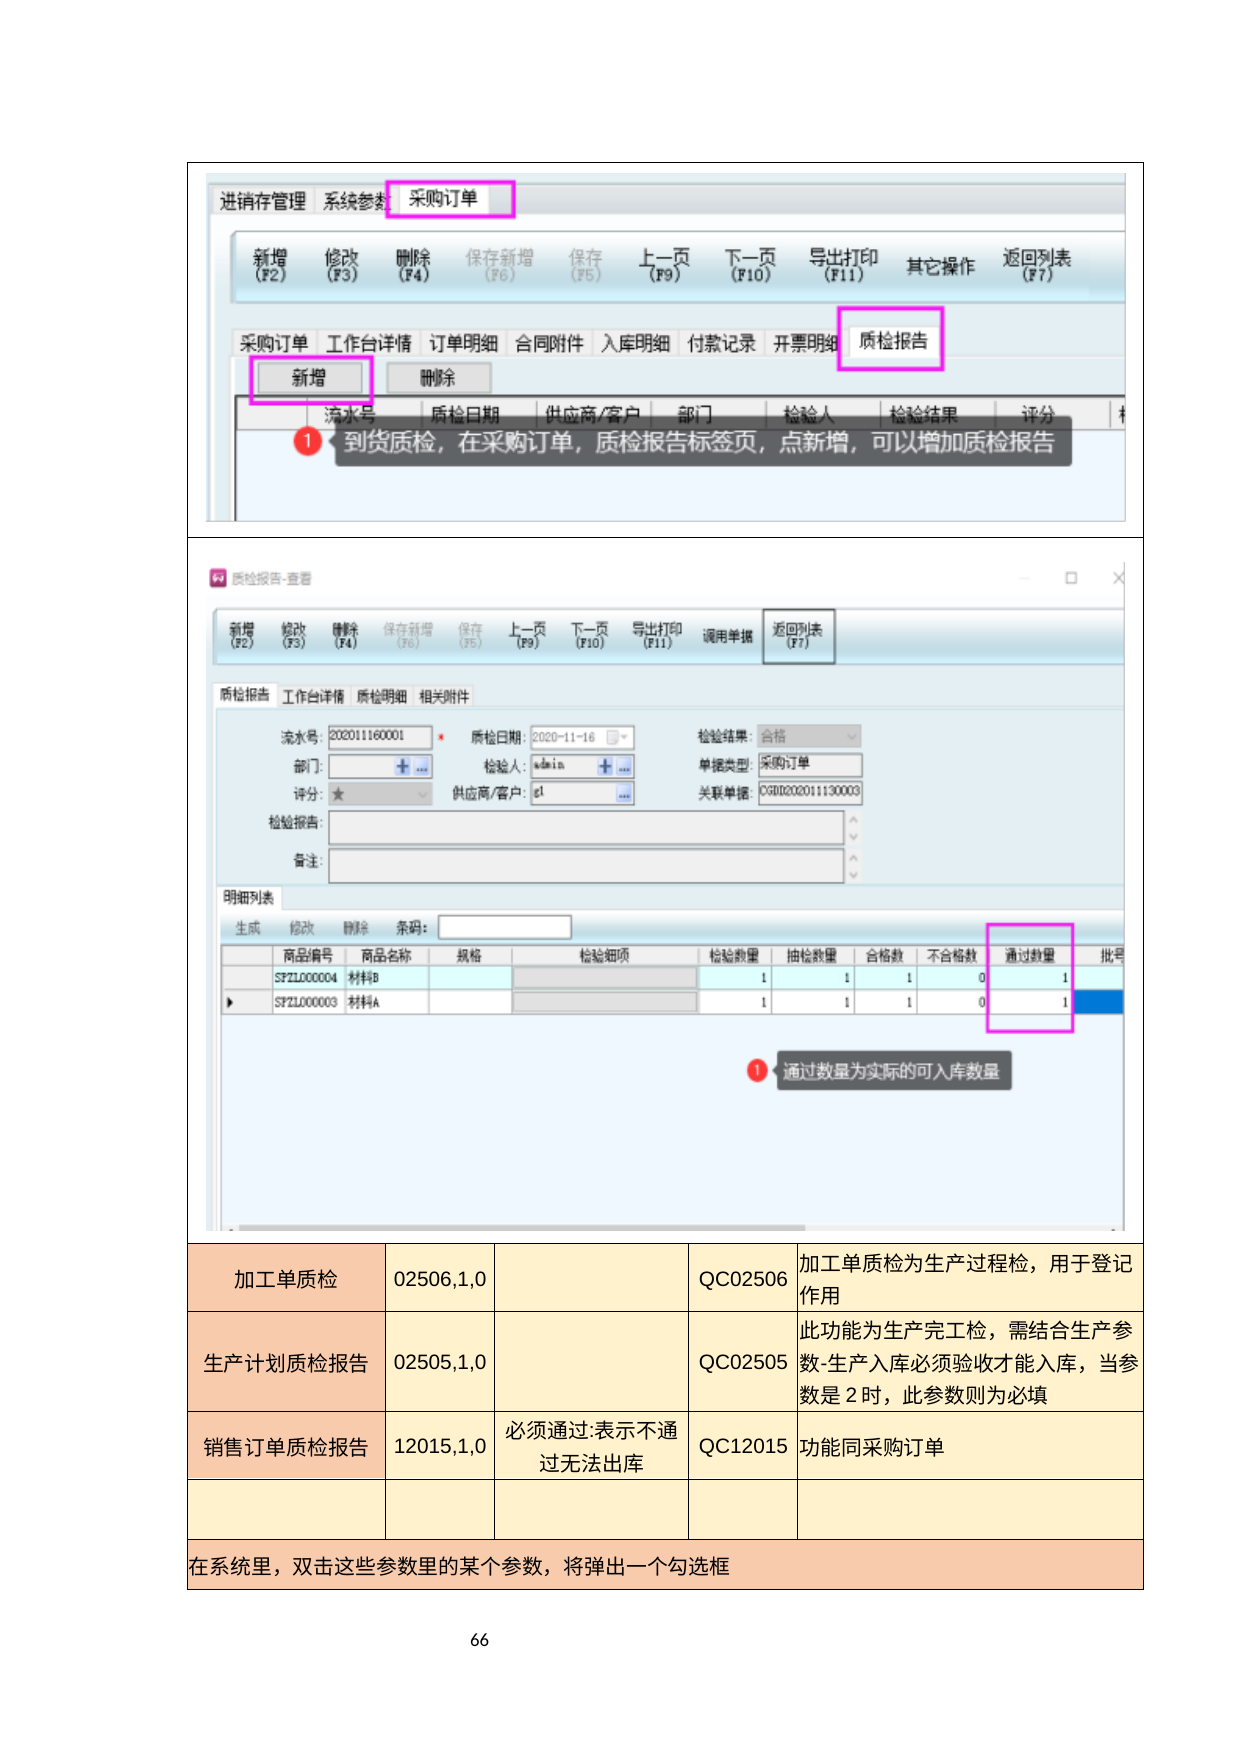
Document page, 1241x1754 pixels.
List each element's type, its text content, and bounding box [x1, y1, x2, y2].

table_cell 加工单质检 [188, 1244, 385, 1311]
picture [206, 562, 1125, 1231]
picture [205, 173, 1127, 523]
table_cell QC12015 [689, 1412, 797, 1478]
table_cell [188, 538, 1143, 1243]
table_cell [689, 1480, 797, 1539]
table_cell 销售订单质检报告 [188, 1412, 385, 1478]
table_cell [798, 1480, 1143, 1539]
table_cell [495, 1480, 688, 1539]
table_cell [188, 163, 1143, 537]
table_cell 功能同采购订单 [798, 1412, 1143, 1478]
table_cell 在系统里，双击这些参数里的某个参数，将弹出一个勾选框 [188, 1540, 1143, 1589]
table_cell 加工单质检为生产过程检，用于登记作用 [798, 1244, 1143, 1311]
table_cell 12015,1,0 [386, 1412, 494, 1478]
table_cell QC02505 [689, 1312, 797, 1411]
table_cell 02505,1,0 [386, 1312, 494, 1411]
table_cell 生产计划质检报告 [188, 1312, 385, 1411]
table_cell 必须通过:表示不通过无法出库 [495, 1412, 688, 1478]
table_cell [188, 1480, 385, 1539]
table_cell [386, 1480, 494, 1539]
table_cell [495, 1312, 688, 1411]
table_cell 此功能为生产完工检，需结合生产参数-生产入库必须验收才能入库，当参数是2时，此参数则为必填 [798, 1312, 1143, 1411]
table_cell 02506,1,0 [386, 1244, 494, 1311]
table_cell [495, 1244, 688, 1311]
table_cell QC02506 [689, 1244, 797, 1311]
